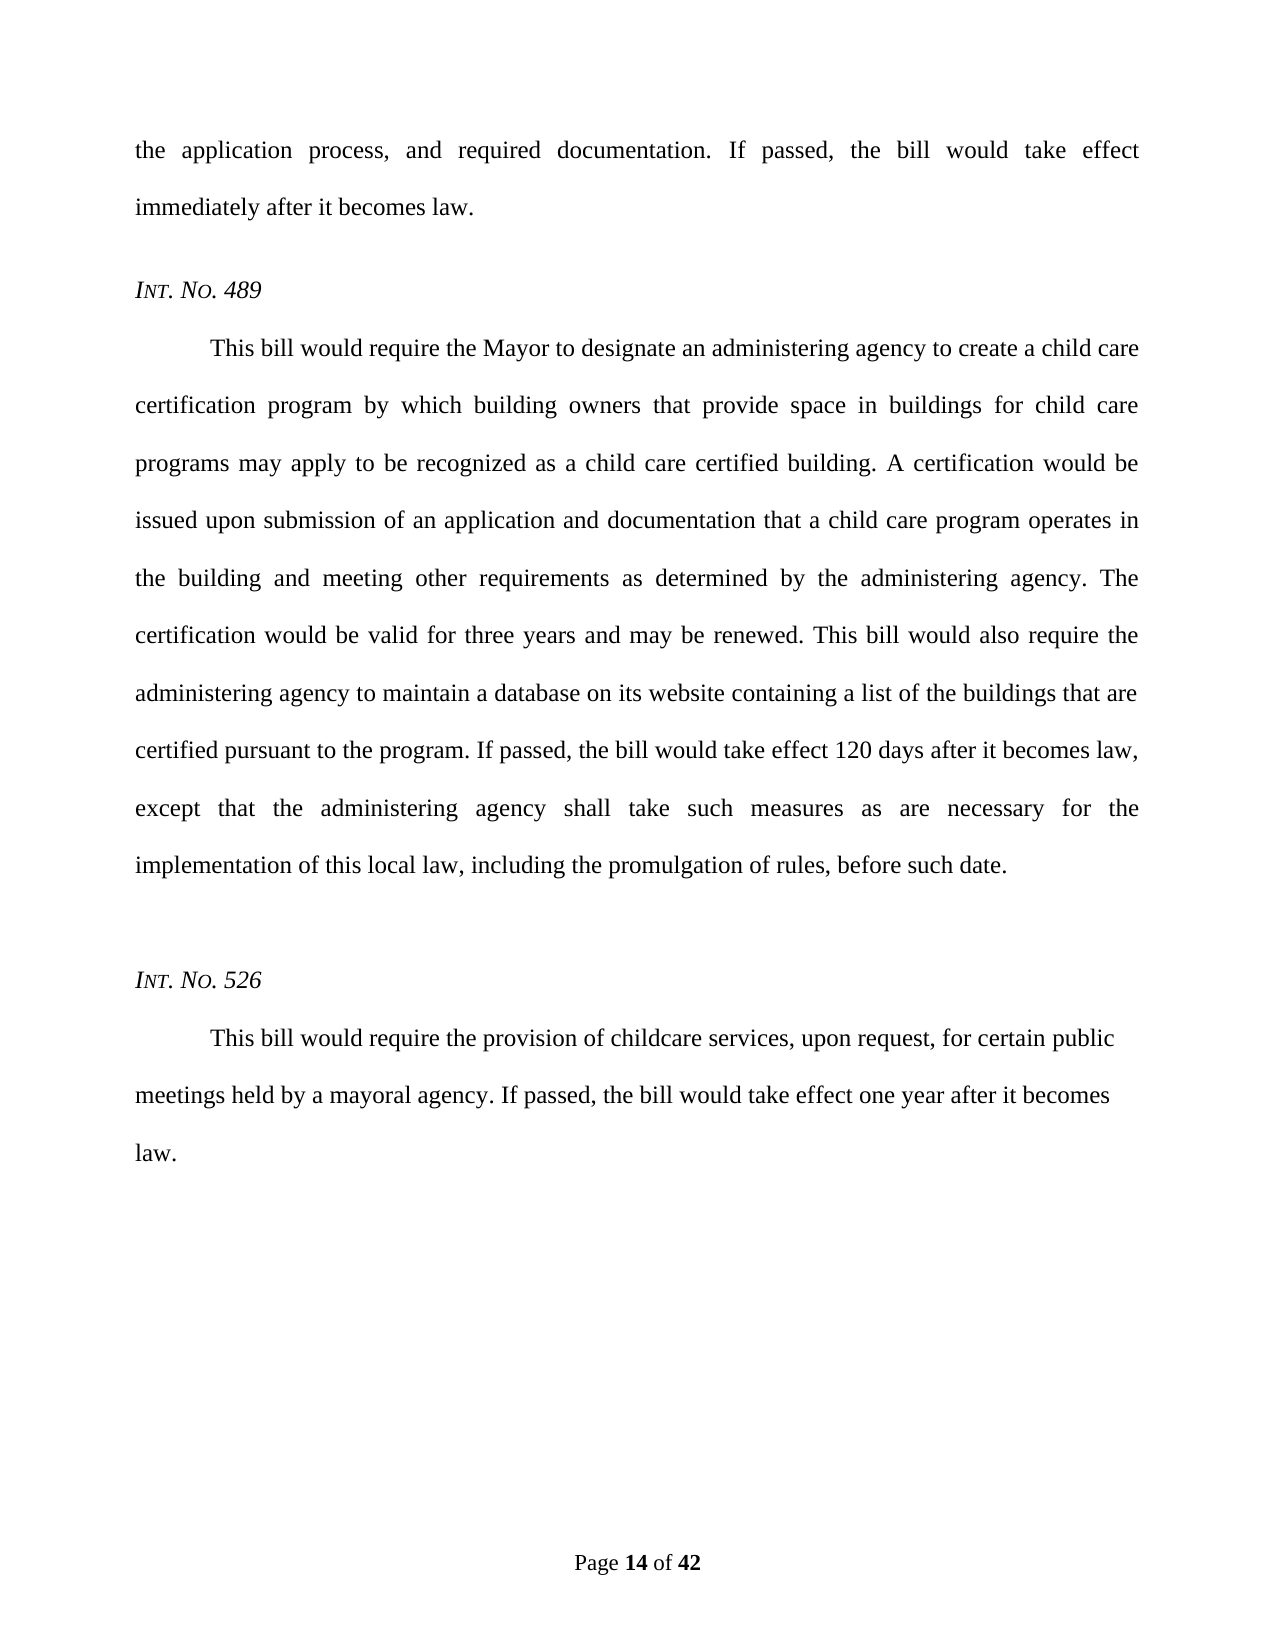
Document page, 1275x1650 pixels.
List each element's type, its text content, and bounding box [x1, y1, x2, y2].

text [135, 135, 1140, 222]
text Int. No. 489 [135, 276, 1140, 304]
text Int. No. 526 [135, 966, 1140, 994]
text This bill would require the Mayor to designate an administering agency to create a child care certification program by which building owners that provide space in buildings for child care programs may apply to be recognized as a child care certified building. A certification would be issued upon submission of an application and documentation that a child care program operates in the building and meeting other requirements as determined by the administering agency. The certification would be valid for three years and may be renewed. This bill would also require the administering agency to maintain a database on its website containing a list of the buildings that are certified pursuant to the program. If passed, the bill would take effect 120 days after it becomes law, except that the administering agency shall take such measures as are necessary for the implementation of this local law, including the promulgation of rules, before such date. [135, 333, 1140, 879]
text This bill would require the provision of childcare services, upon request, for certain public meetings held by a mayoral agency. If passed, the bill would take effect one year after it becomes law. [135, 1023, 1140, 1167]
